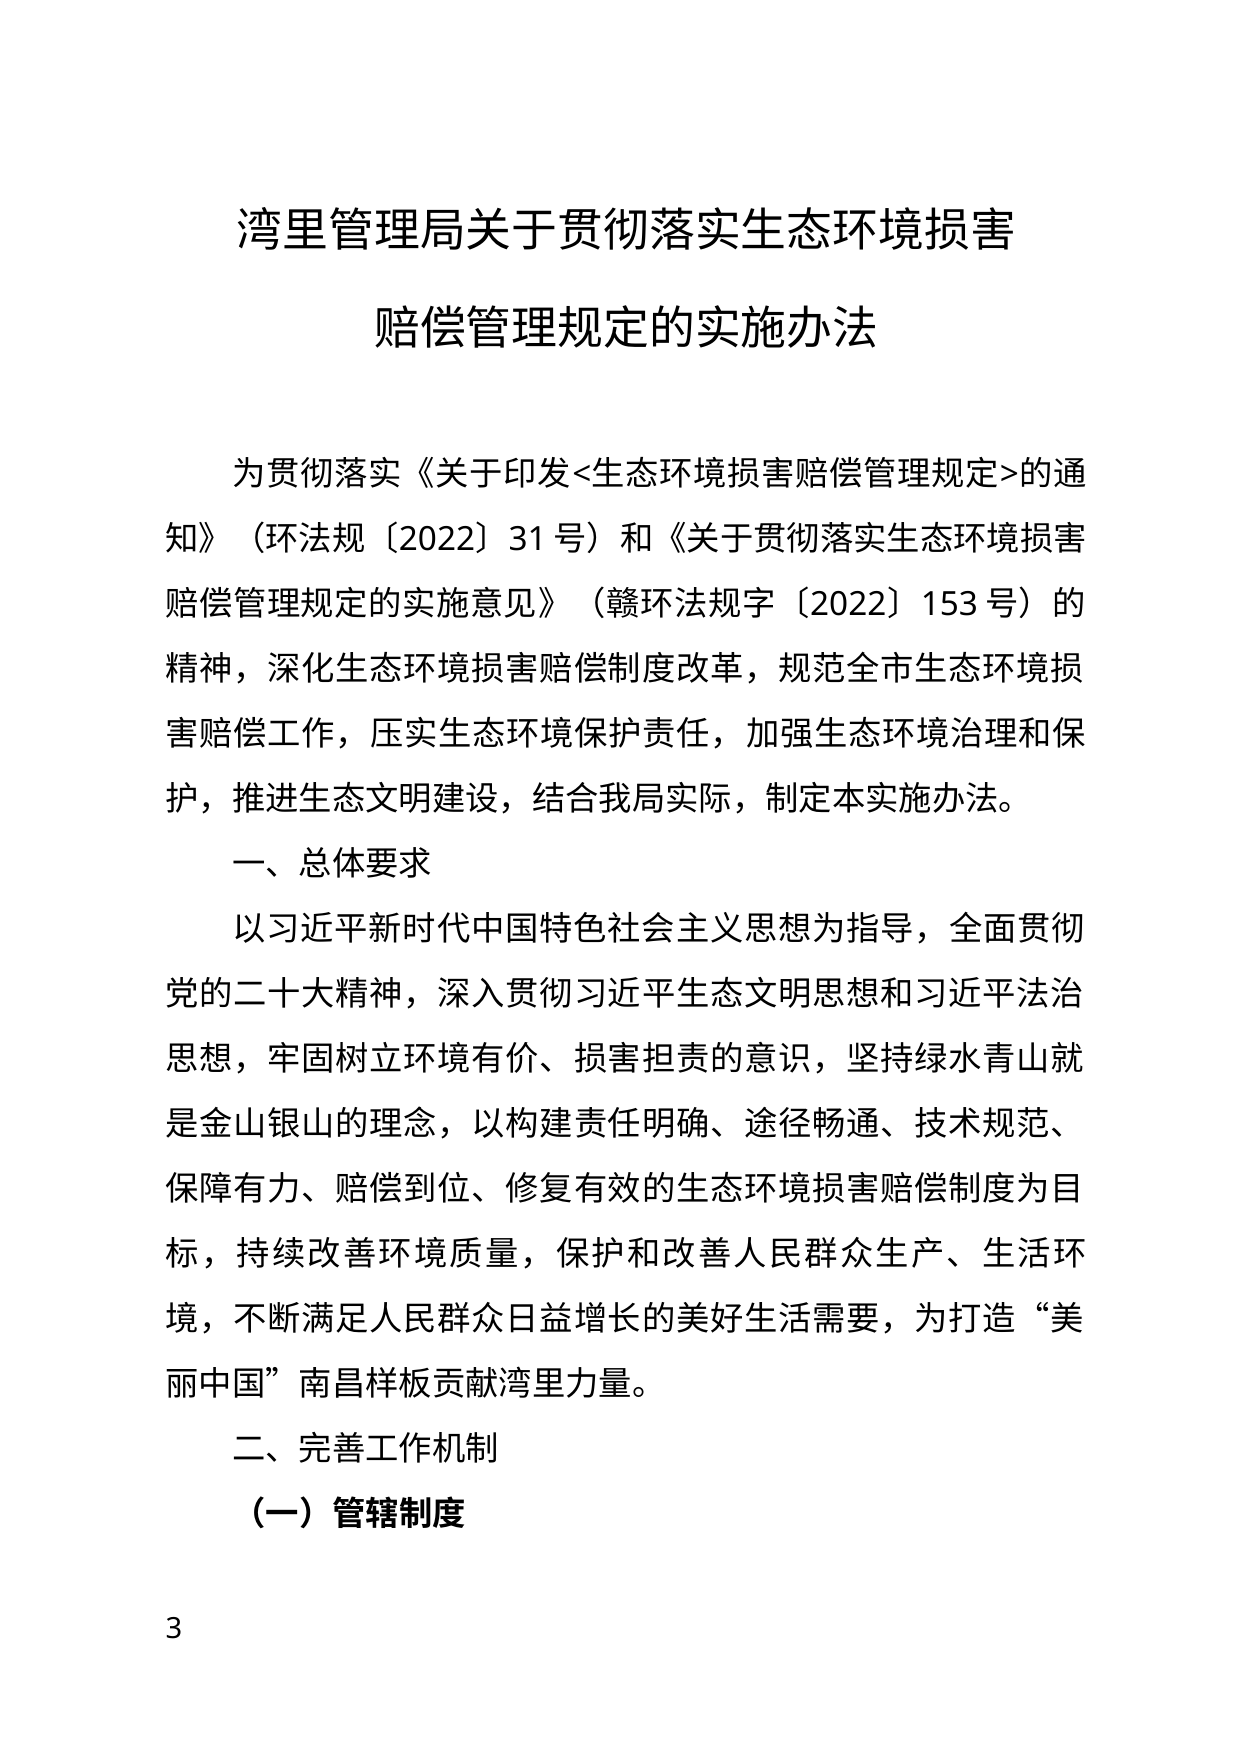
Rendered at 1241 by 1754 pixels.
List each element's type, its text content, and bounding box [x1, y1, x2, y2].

list 一、总体要求 [165, 828, 1087, 893]
list 以习近平新时代中国特色社会主义思想为指导，全面贯彻党的二十大精神，深入贯彻习近平生态文明思想和习近平法治思想，牢固树立环境有价、损害担责的意识，坚持绿水青山就是金山银山的理念，以构建责任明确、途径畅通、技术规范、保障有力、赔偿到位、修复有效的生态环境损害赔偿制度为目标，持续改善环境质量，保护和改善人民群众生产、生活环境，不断满足人民群众日益增长的美好生活需要，为打造“美丽中国”南昌样板贡献湾里力量。 [165, 893, 1087, 1413]
list （一）管辖制度 [165, 1478, 1087, 1543]
list 赔偿管理规定的实施办法 [165, 276, 1087, 373]
list 湾里管理局关于贯彻落实生态环境损害 [165, 178, 1087, 276]
list 为贯彻落实《关于印发<生态环境损害赔偿管理规定>的通知》（环法规〔2022〕31号）和《关于贯彻落实生态环境损害赔偿管理规定的实施意见》（赣环法规字〔2022〕153号）的精神，深化生态环境损害赔偿制度改革，规范全市生态环境损害赔偿工作，压实生态环境保护责任，加强生态环境治理和保护，推进生态文明建设，结合我局实际，制定本实施办法。 [165, 438, 1087, 828]
list 二、完善工作机制 [165, 1413, 1087, 1478]
